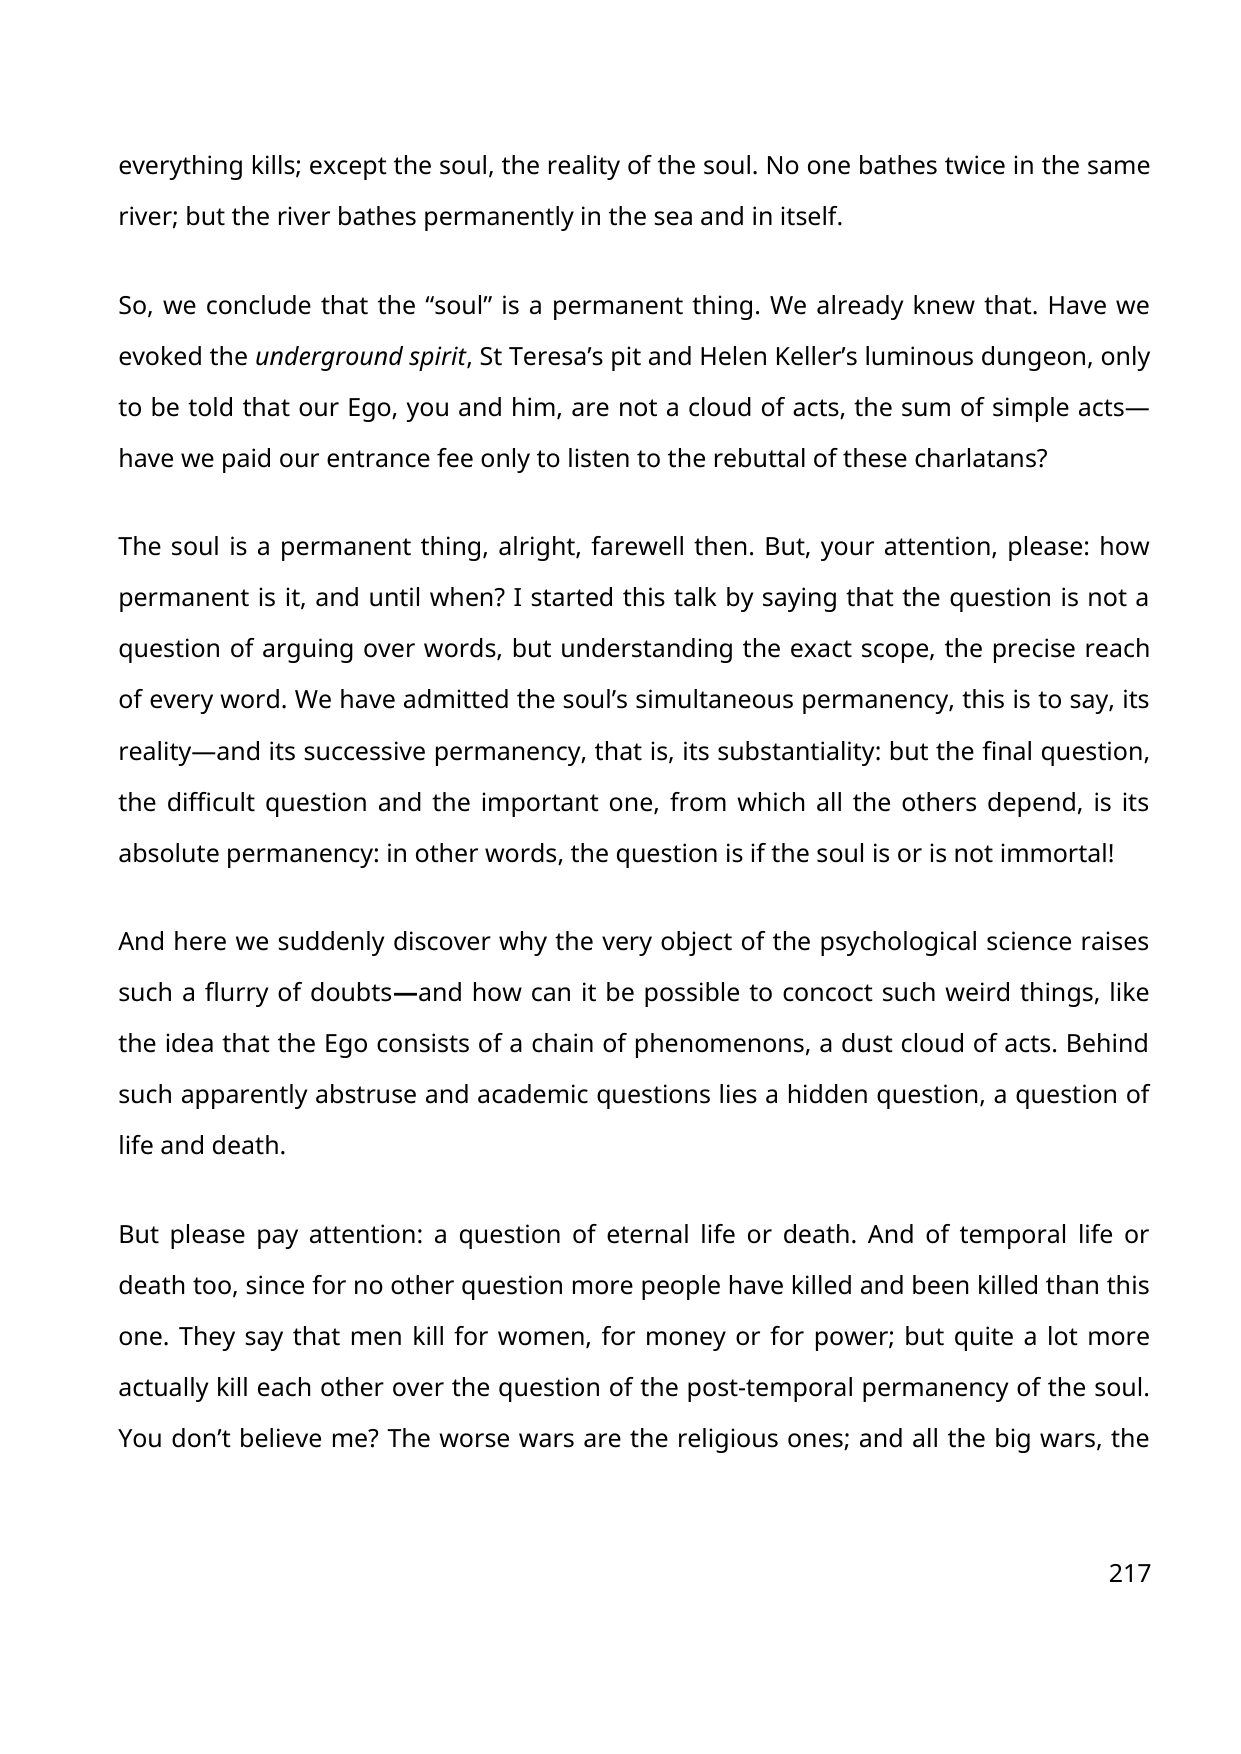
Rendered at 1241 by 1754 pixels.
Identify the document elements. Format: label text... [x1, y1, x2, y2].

text And here we suddenly discover why the very object of the psychological science raises such a flurry of doubts—and how can it be possible to concoct such weird things, like the idea that the Ego consists of a chain of phenomenons, a dust cloud of acts. Behind such apparently abstruse and academic questions lies a hidden question, a question of life and death. [118, 924, 1152, 1162]
text So, we conclude that the “soul” is a permanent thing. We already knew that. Have we evoked the underground spirit, St Teresa’s pit and Helen Keller’s luminous dungeon, only to be told that our Ego, you and him, are not a cloud of acts, the sum of simple acts—have we paid our entrance fee only to listen to the rebuttal of these charlatans? [118, 287, 1152, 474]
text The soul is a permanent thing, alright, farewell then. But, your attention, please: how permanent is it, and until when? I started this talk by saying that the question is not a question of arguing over words, but understanding the exact scope, the precise reach of every word. We have admitted the soul’s simultaneous permanency, this is to say, its reality—and its successive permanency, that is, its substantiality: but the final question, the difficult question and the important one, from which all the others depend, is its absolute permanency: in other words, the question is if the soul is or is not immortal! [118, 529, 1152, 869]
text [118, 1216, 1152, 1455]
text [118, 148, 1152, 233]
